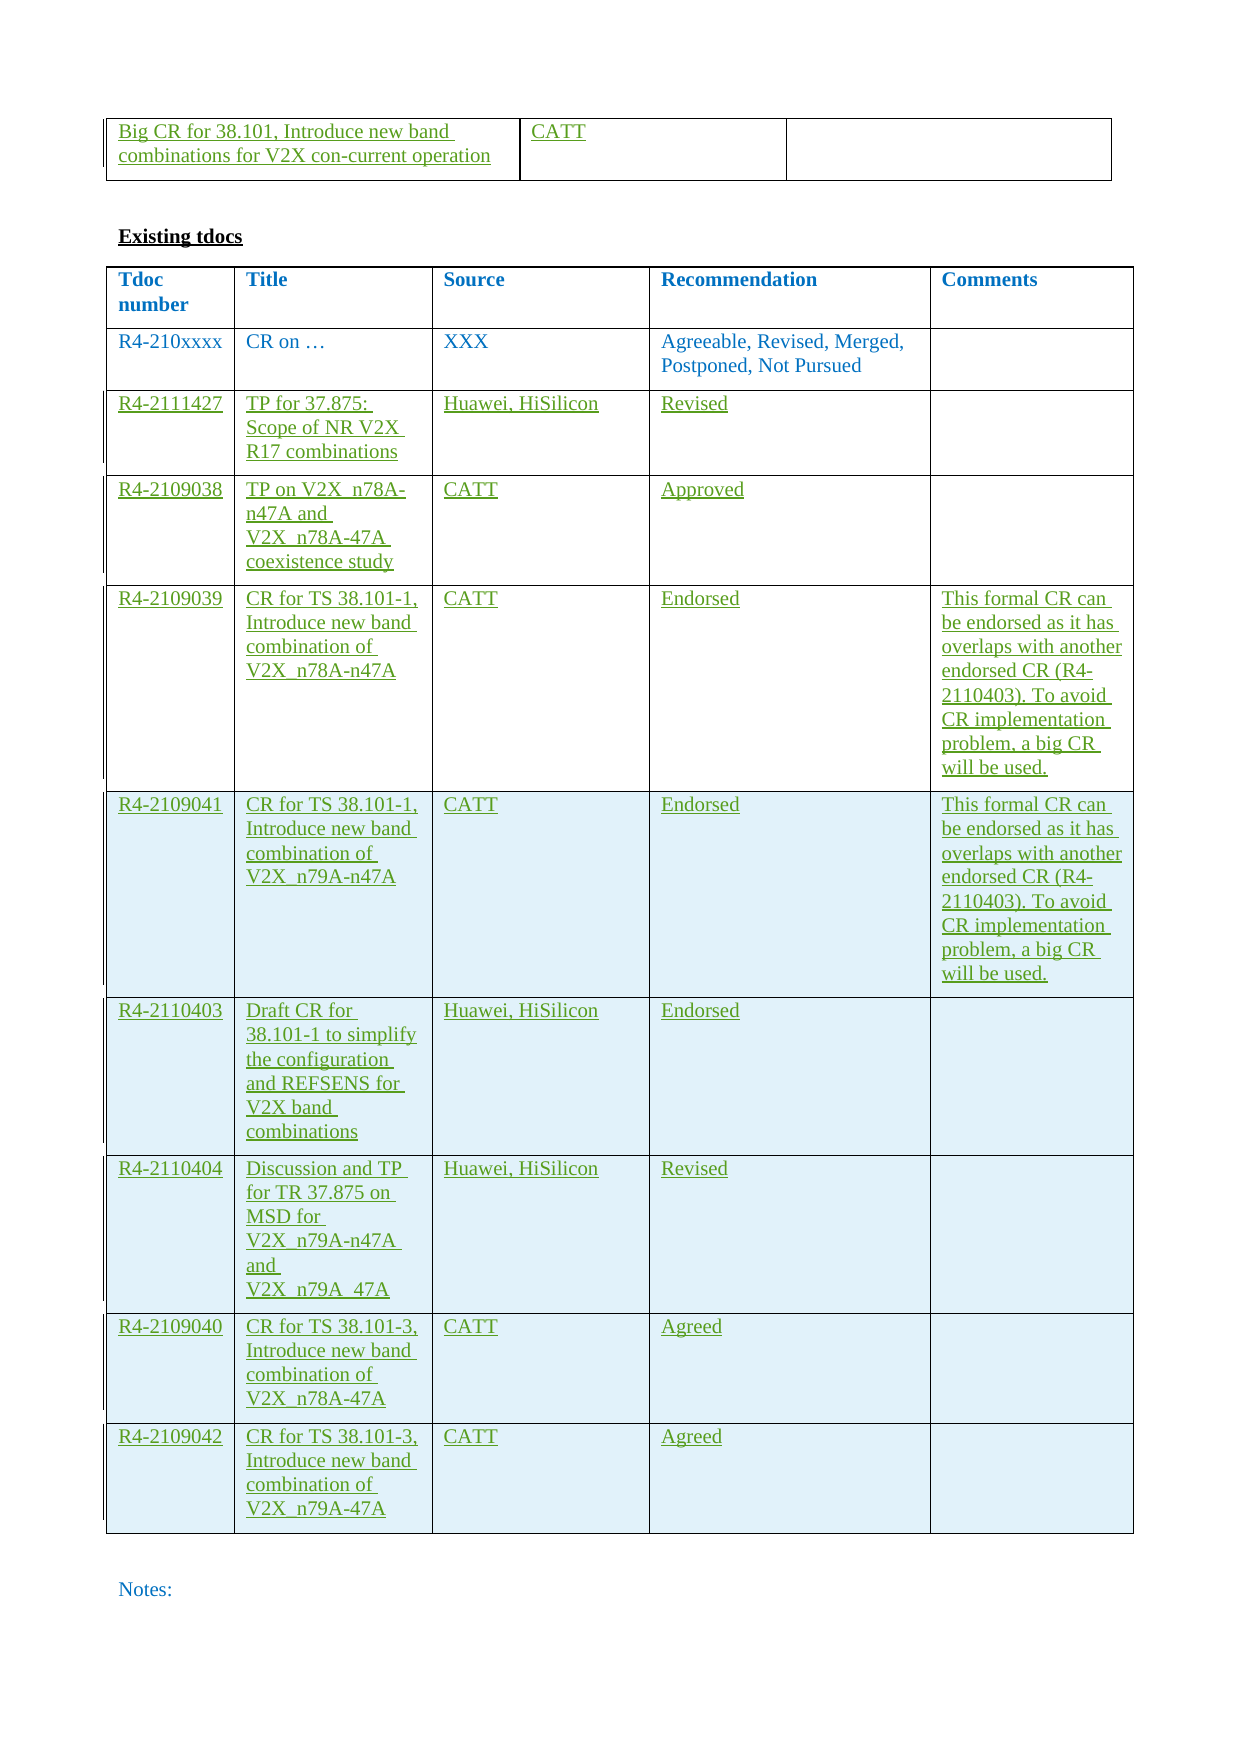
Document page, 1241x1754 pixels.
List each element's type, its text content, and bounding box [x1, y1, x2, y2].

table_cell [521, 119, 786, 180]
table_header Source [433, 268, 649, 328]
table_cell [107, 119, 519, 180]
table_cell [931, 329, 1133, 390]
table_cell [107, 586, 234, 791]
table_cell [235, 391, 432, 475]
table_cell [650, 476, 930, 585]
table_cell [433, 476, 649, 585]
table_cell [931, 586, 1133, 791]
table_header Tdoc number [107, 268, 234, 328]
text Existing tdocs [118, 223, 1122, 248]
table_cell [650, 586, 930, 791]
table_cell [107, 391, 234, 475]
table_cell [650, 391, 930, 475]
table_cell CR on … [235, 329, 432, 390]
table_cell [787, 119, 1111, 180]
table_cell [235, 586, 432, 791]
table_header Title [235, 268, 432, 328]
table_header Recommendation [650, 268, 930, 328]
table_cell [931, 476, 1133, 585]
text Notes: [118, 1577, 1122, 1601]
table_cell Agreeable, Revised, Merged, Postponed, Not Pursued [650, 329, 930, 390]
table_cell R4-210xxxx [107, 329, 234, 390]
table_cell XXX [433, 329, 649, 390]
table_cell [107, 476, 234, 585]
table_cell [433, 586, 649, 791]
table_cell [931, 391, 1133, 475]
table_header Comments [931, 268, 1133, 328]
table_cell [433, 391, 649, 475]
table_cell [235, 476, 432, 585]
